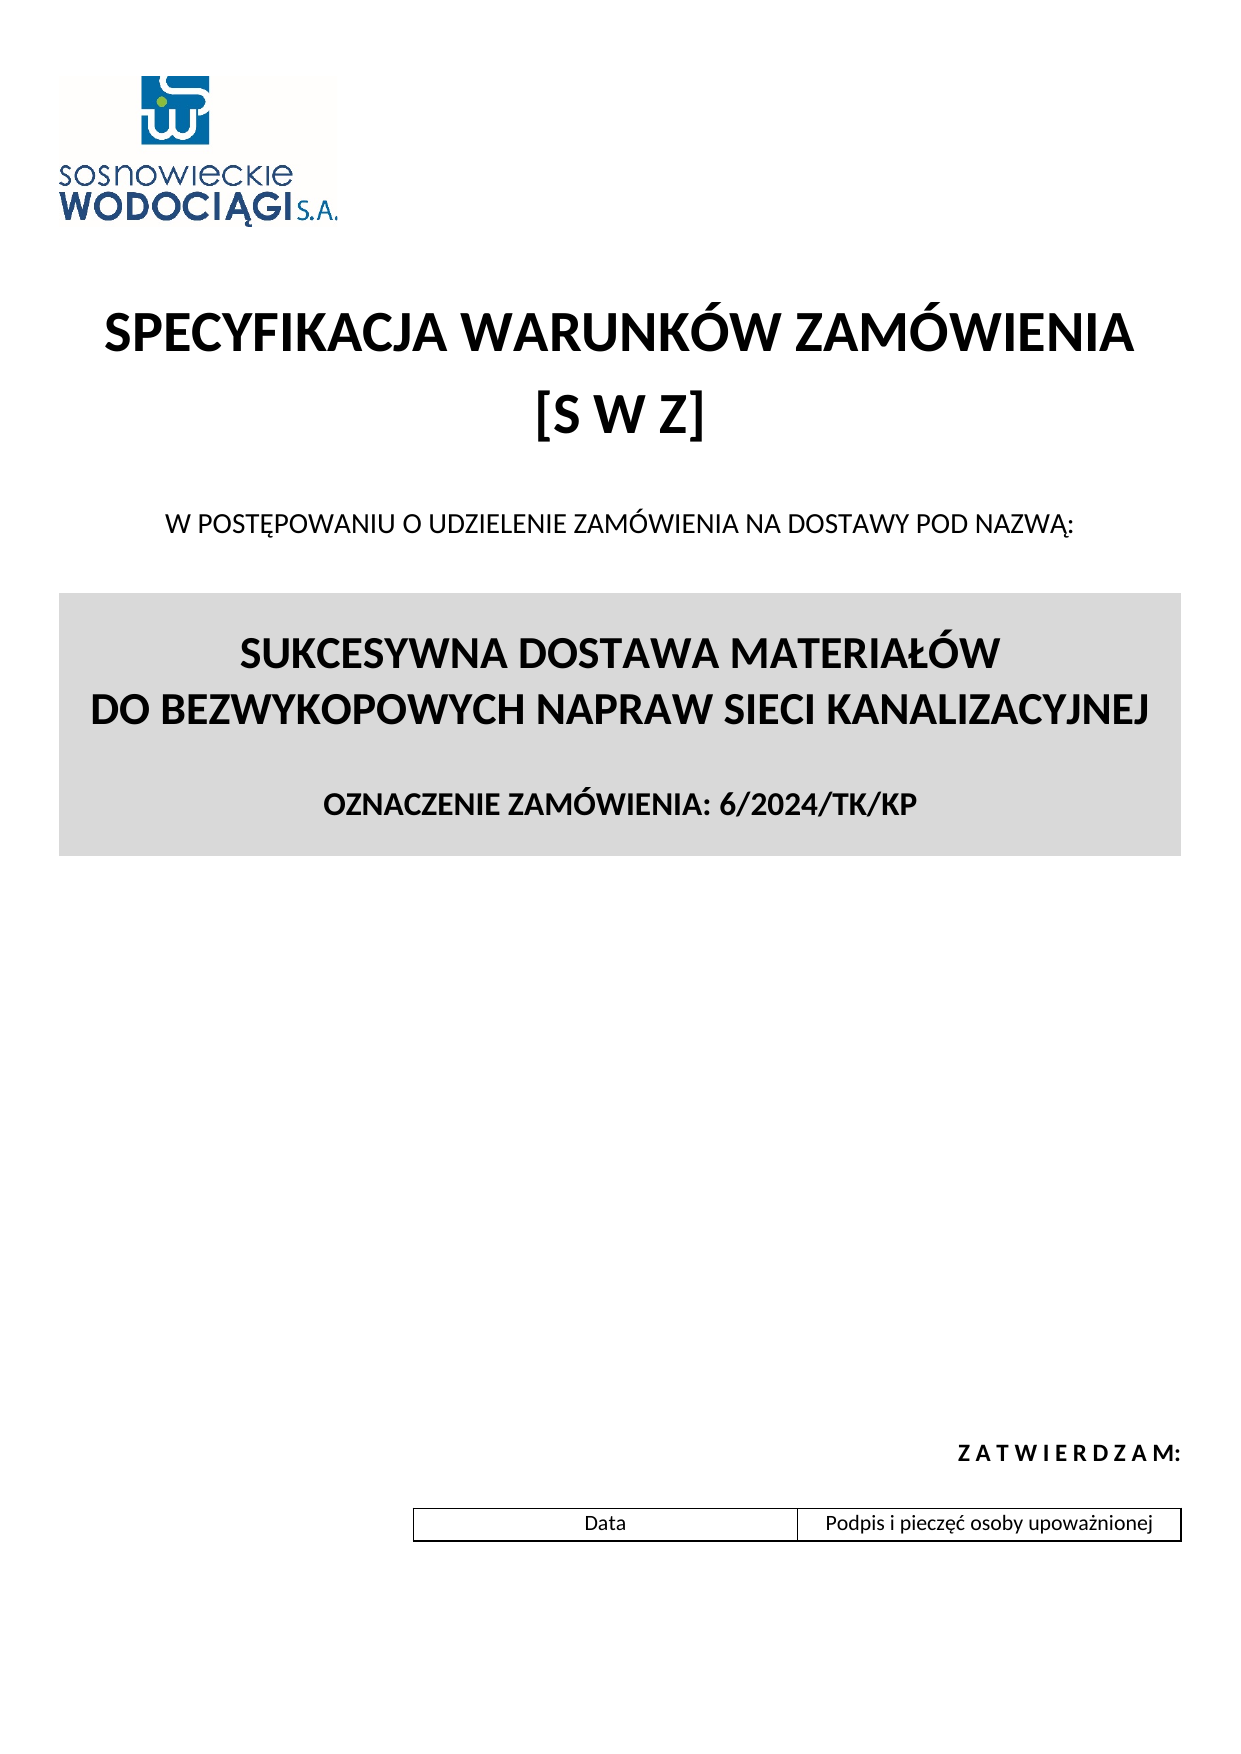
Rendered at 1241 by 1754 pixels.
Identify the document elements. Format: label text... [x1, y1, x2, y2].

text SUKCESYWNA DOSTAWA MATERIAŁÓW [59, 624, 1181, 680]
table_header Data [414, 1509, 797, 1540]
text OZNACZENIE ZAMÓWIENIA: 6/2024/TK/KP [59, 783, 1181, 823]
text W POSTĘPOWANIU O UDZIELENIE ZAMÓWIENIA NA DOSTAWY POD NAZWĄ: [59, 506, 1181, 541]
text DO BEZWYKOPOWYCH NAPRAW SIECI KANALIZACYJNEJ [59, 680, 1181, 736]
text [S W Z] [59, 377, 1181, 448]
text SPECYFIKACJA WARUNKÓW ZAMÓWIENIA [59, 295, 1181, 366]
picture [59, 76, 338, 227]
table_header Podpis i pieczęć osoby upoważnionej [798, 1509, 1180, 1540]
text Z A T W I E R D Z A M: [59, 1438, 1181, 1468]
